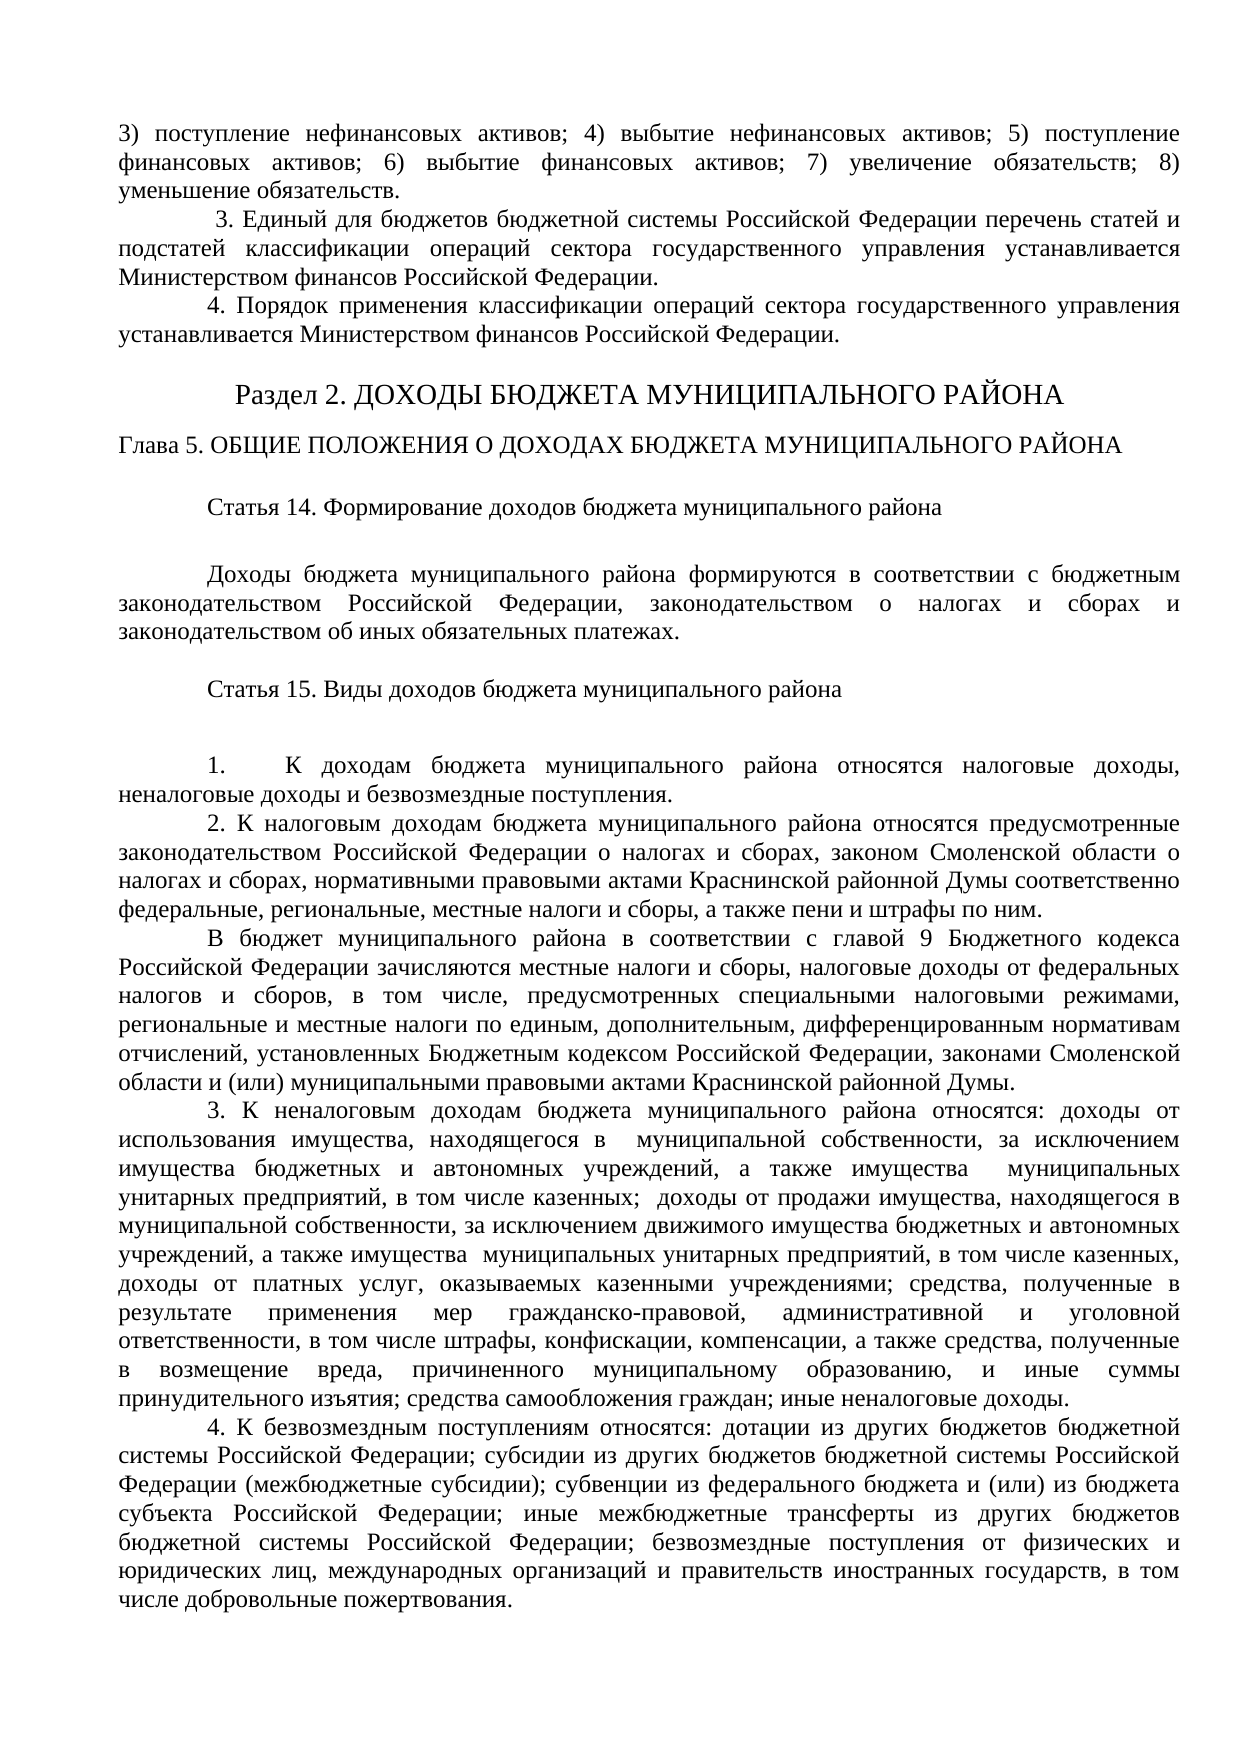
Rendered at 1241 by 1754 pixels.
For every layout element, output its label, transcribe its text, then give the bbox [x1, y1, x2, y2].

text 4. Порядок применения классификации операций сектора государственного управления устанавливается Министерством финансов Российской Федерации. [118, 291, 1181, 348]
text 4. К безвозмездным поступлениям относятся: дотации из других бюджетов бюджетной системы Российской Федерации; субсидии из других бюджетов бюджетной системы Российской Федерации (межбюджетные субсидии); субвенции из федерального бюджета и (или) из бюджета субъекта Российской Федерации; иные межбюджетные трансферты из других бюджетов бюджетной системы Российской Федерации; безвозмездные поступления от физических и юридических лиц, международных организаций и правительств иностранных государств, в том числе добровольные пожертвования. [118, 1412, 1181, 1613]
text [118, 118, 1181, 204]
text Доходы бюджета муниципального района формируются в соответствии с бюджетным законодательством Российской Федерации, законодательством о налогах и сборах и законодательством об иных обязательных платежах. [118, 559, 1181, 645]
text 3. Единый для бюджетов бюджетной системы Российской Федерации перечень статей и подстатей классификации операций сектора государственного управления устанавливается Министерством финансов Российской Федерации. [118, 204, 1181, 291]
text Статья 15. Виды доходов бюджета муниципального района [118, 674, 1181, 703]
text 3. К неналоговым доходам бюджета муниципального района относятся: доходы от использования имущества, находящегося в муниципальной собственности, за исключением имущества бюджетных и автономных учреждений, а также имущества муниципальных унитарных предприятий, в том числе казенных; доходы от продажи имущества, находящегося в муниципальной собственности, за исключением движимого имущества бюджетных и автономных учреждений, а также имущества муниципальных унитарных предприятий, в том числе казенных, доходы от платных услуг, оказываемых казенными учреждениями; средства, полученные в результате применения мер гражданско-правовой, административной и уголовной ответственности, в том числе штрафы, конфискации, компенсации, а также средства, полученные в возмещение вреда, причиненного муниципальному образованию, и иные суммы принудительного изъятия; средства самообложения граждан; иные неналоговые доходы. [118, 1095, 1181, 1412]
text Статья 14. Формирование доходов бюджета муниципального района [118, 492, 1181, 521]
text Раздел 2. ДОХОДЫ БЮДЖЕТА МУНИЦИПАЛЬНОГО РАЙОНА [118, 377, 1181, 410]
text В бюджет муниципального района в соответствии с главой 9 Бюджетного кодекса Российской Федерации зачисляются местные налоги и сборы, налоговые доходы от федеральных налогов и сборов, в том числе, предусмотренных специальными налоговыми режимами, региональные и местные налоги по единым, дополнительным, дифференцированным нормативам отчислений, установленных Бюджетным кодексом Российской Федерации, законами Смоленской области и (или) муниципальными правовыми актами Краснинской районной Думы. [118, 923, 1181, 1095]
text Глава 5. ОБЩИЕ ПОЛОЖЕНИЯ О ДОХОДАХ БЮДЖЕТА МУНИЦИПАЛЬНОГО РАЙОНА [118, 430, 1181, 458]
text 2. К налоговым доходам бюджета муниципального района относятся предусмотренные законодательством Российской Федерации о налогах и сборах, законом Смоленской области о налогах и сборах, нормативными правовыми актами Краснинской районной Думы соответственно федеральные, региональные, местные налоги и сборы, а также пени и штрафы по ним. [118, 808, 1181, 923]
text 1. К доходам бюджета муниципального района относятся налоговые доходы, неналоговые доходы и безвозмездные поступления. [118, 750, 1181, 808]
